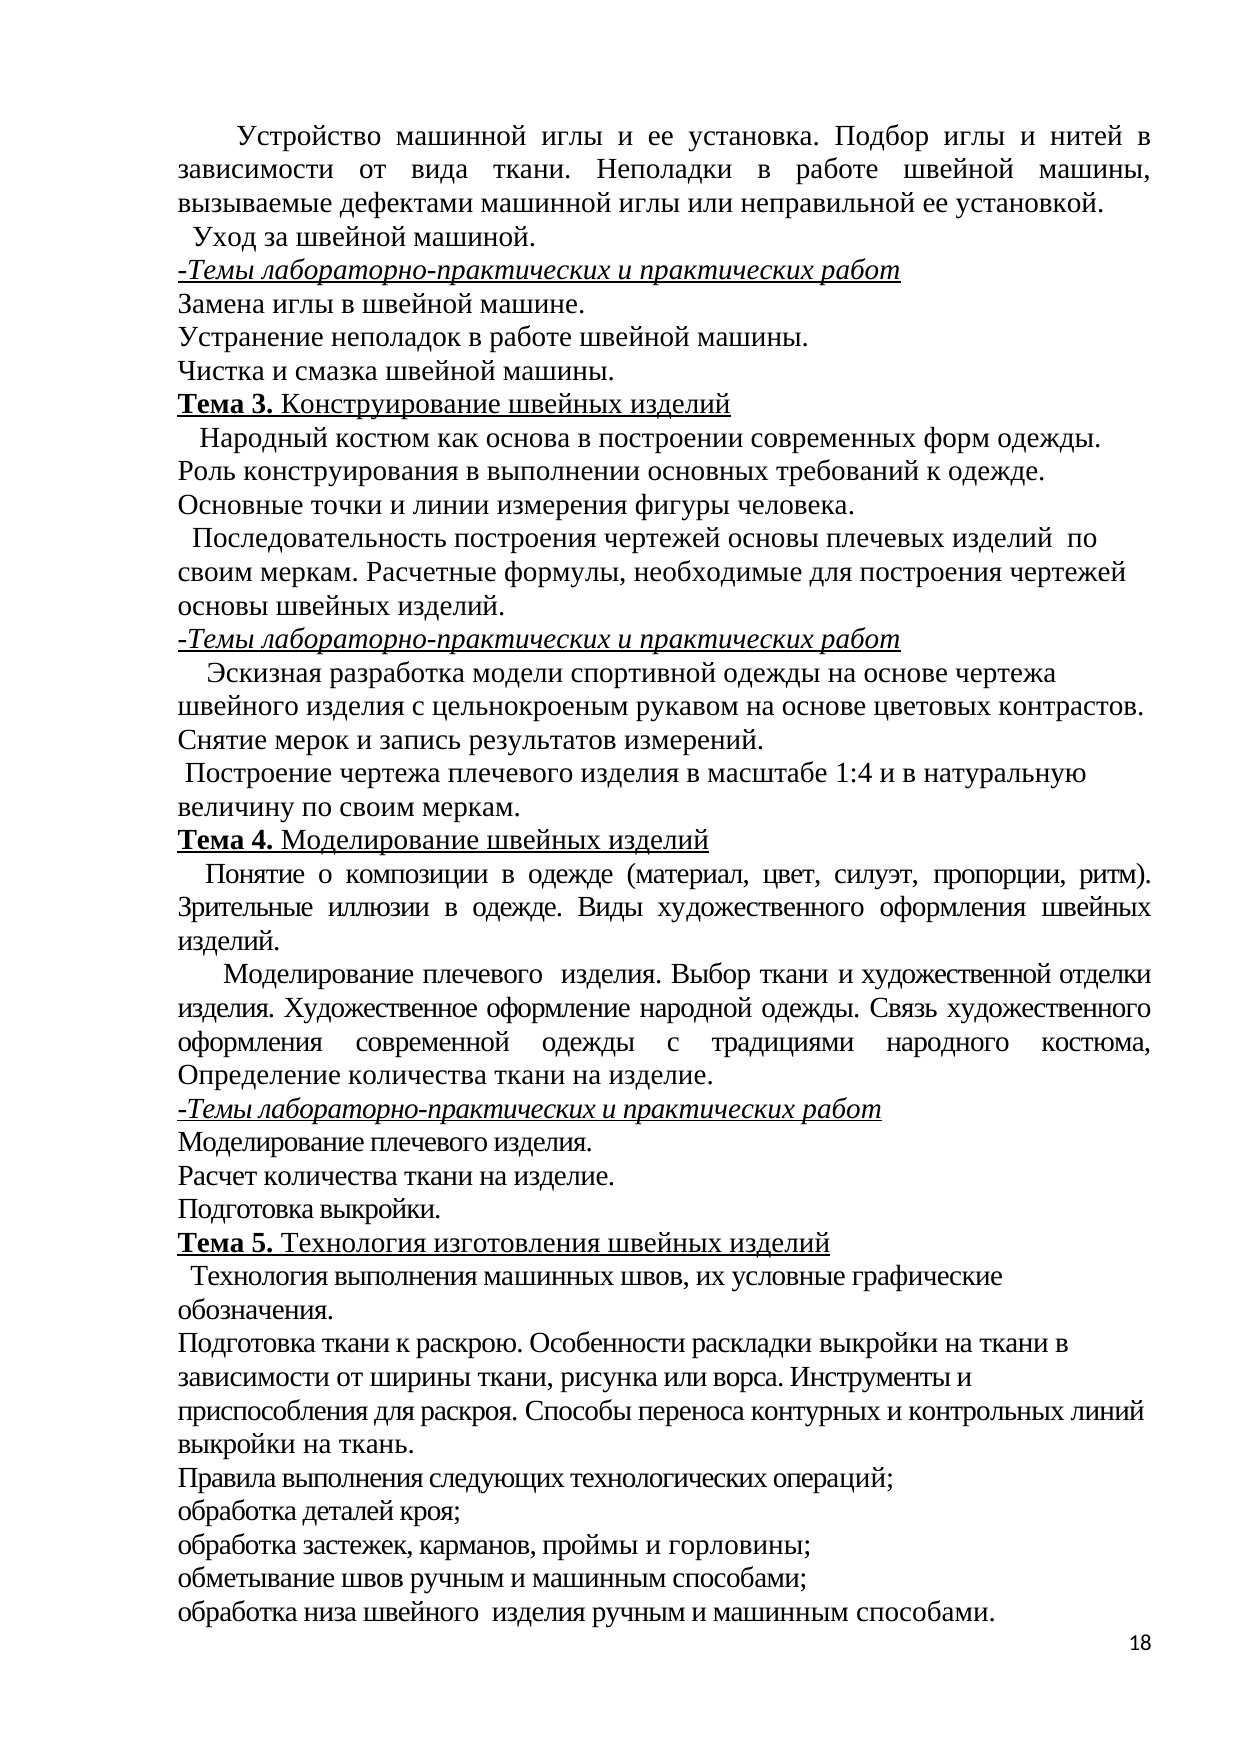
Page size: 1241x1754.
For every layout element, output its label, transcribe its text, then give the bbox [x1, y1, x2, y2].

text -Темы лабораторно-практических и практических работ [177, 1091, 1152, 1124]
text Правила выполнения следующих технологических операций; [177, 1460, 1152, 1493]
text Уход за швейной машиной. [177, 219, 1152, 252]
text обметывание швов ручным и машинным способами; [177, 1560, 1152, 1594]
text Построение чертежа плечевого изделия в масштабе 1:4 и в натуральную величину по своим меркам. [177, 755, 1152, 822]
text Подготовка выкройки. [177, 1191, 1152, 1225]
text Роль конструирования в выполнении основных требований к одежде. Основные точки и линии измерения фигуры человека. [177, 453, 1152, 521]
text Снятие мерок и запись результатов измерений. [177, 722, 1152, 755]
text Народный костюм как основа в построении современных форм одежды. [177, 420, 1152, 453]
text Моделирование плечевого изделия. Выбор ткани и художественной отделки изделия. Художественное оформление народной одежды. Связь художественного оформления современной одежды с традициями народного костюма, Определение количества ткани на изделие. [177, 957, 1152, 1091]
text Последовательность построения чертежей основы плечевых изделий по своим меркам. Расчетные формулы, необходимые для построения чертежей основы швейных изделий. [177, 521, 1152, 621]
text Тема 3. Конструирование швейных изделий [177, 386, 1152, 420]
text Подготовка ткани к раскрою. Особенности раскладки выкройки на ткани в зависимости от ширины ткани, рисунка или ворса. Инструменты и приспособления для раскроя. Способы переноса контурных и контрольных линий выкройки на ткань. [177, 1326, 1152, 1460]
text Устранение неполадок в работе швейной машины. [177, 319, 1152, 353]
text -Темы лабораторно-практических и практических работ [177, 621, 1152, 655]
text -Темы лабораторно-практических и практических работ [177, 252, 1152, 286]
text Расчет количества ткани на изделие. [177, 1158, 1152, 1191]
text Тема 4. Моделирование швейных изделий [177, 822, 1152, 856]
text Технология выполнения машинных швов, их условные графические обозначения. [177, 1258, 1152, 1326]
text Устройство машинной иглы и ее установка. Подбор иглы и нитей в зависимости от вида ткани. Неполадки в работе швейной машины, вызываемые дефектами машинной иглы или неправильной ее установкой. [177, 118, 1152, 219]
text Моделирование плечевого изделия. [177, 1124, 1152, 1158]
text обработка низа швейного изделия ручным и машинным способами. [177, 1594, 1152, 1627]
text Тема 5. Технология изготовления швейных изделий [177, 1225, 1152, 1258]
text Чистка и смазка швейной машины. [177, 353, 1152, 386]
text обработка застежек, карманов, проймы и горловины; [177, 1527, 1152, 1560]
text Замена иглы в швейной машине. [177, 286, 1152, 319]
text Эскизная разработка модели спортивной одежды на основе чертежа швейного изделия с цельнокроеным рукавом на основе цветовых контрастов. [177, 655, 1152, 722]
text Понятие о композиции в одежде (материал, цвет, силуэт, пропорции, ритм). Зрительные иллюзии в одежде. Виды художественного оформления швейных изделий. [177, 856, 1152, 957]
text обработка деталей кроя; [177, 1493, 1152, 1527]
